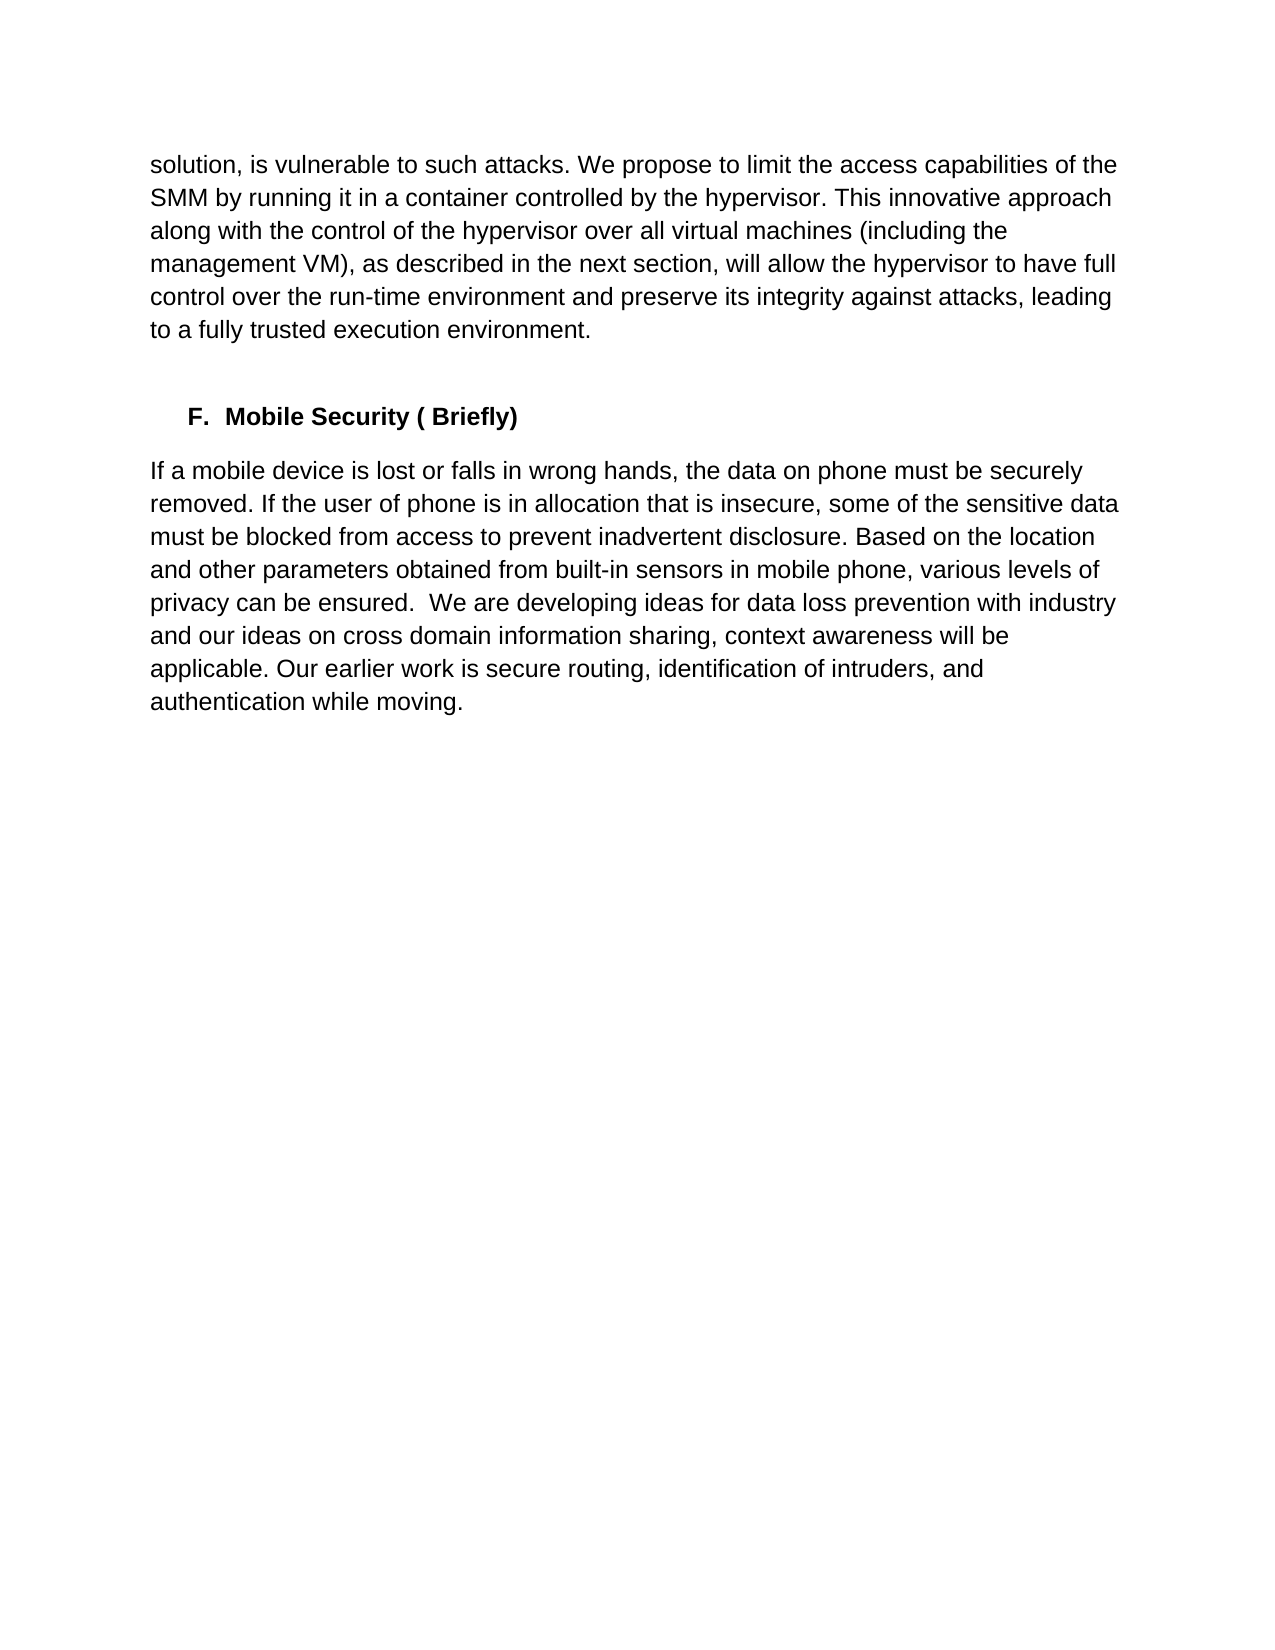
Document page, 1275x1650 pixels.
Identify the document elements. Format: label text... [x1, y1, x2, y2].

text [150, 150, 1125, 344]
text If a mobile device is lost or falls in wrong hands, the data on phone must be securely removed. If the user of phone is in allocation that is insecure, some of the sensitive data must be blocked from access to prevent inadvertent disclosure. Based on the location and other parameters obtained from built-in sensors in mobile phone, various levels of privacy can be ensured. We are developing ideas for data loss prevention with industry and our ideas on cross domain information sharing, context awareness will be applicable. Our earlier work is secure routing, identification of intruders, and authentication while moving. [150, 456, 1125, 716]
list Mobile Security ( Briefly) [187, 402, 1125, 431]
